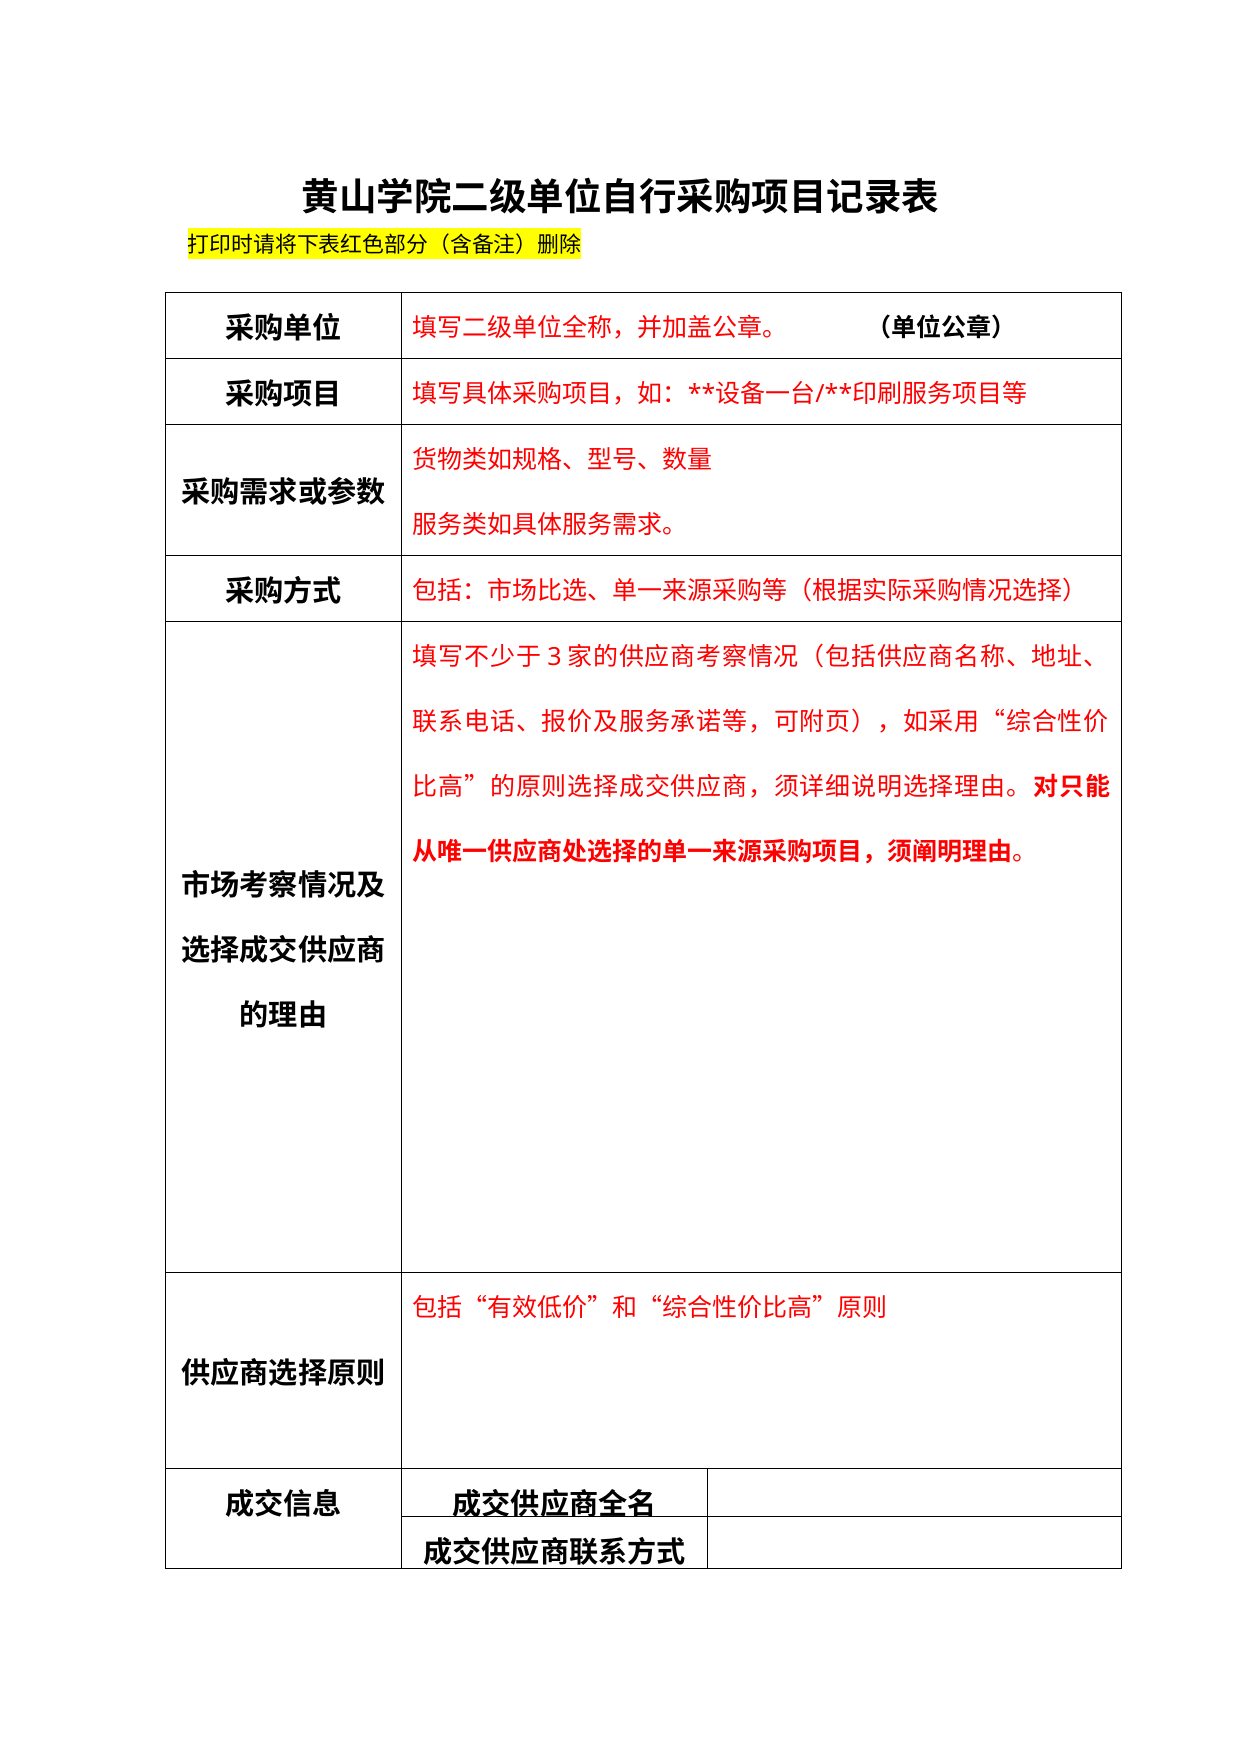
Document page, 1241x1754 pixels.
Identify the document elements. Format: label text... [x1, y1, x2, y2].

table_cell 填写不少于3家的供应商考察情况（包括供应商名称、地址、联系电话、报价及服务承诺等，可附页），如采用“综合性价比高”的原则选择成交供应商，须详细说明选择理由。对只能从唯一供应商处选择的单一来源采购项目，须阐明理由。 [402, 622, 1121, 1272]
table_cell 成交供应商全名 [402, 1469, 707, 1516]
table_cell 包括：市场比选、单一来源采购等（根据实际采购情况选择） [402, 556, 1121, 621]
table_header 填写二级单位全称，并加盖公章。 （单位公章） [402, 293, 1121, 358]
table_cell 货物类如规格、型号、数量 服务类如具体服务需求。 [402, 425, 1121, 555]
table_cell 成交供应商联系方式 [402, 1517, 707, 1568]
table_cell [708, 1469, 1121, 1516]
table_cell 市场考察情况及选择成交供应商的理由 [166, 622, 401, 1272]
table_cell 采购需求或参数 [166, 425, 401, 555]
text 打印时请将下表红色部分（含备注）删除 [187, 227, 1053, 259]
table_cell 成交信息 [166, 1469, 401, 1568]
table_cell 采购项目 [166, 359, 401, 424]
table_cell [708, 1517, 1121, 1568]
table_header 采购单位 [166, 293, 401, 358]
table_cell 填写具体采购项目，如：**设备一台/**印刷服务项目等 [402, 359, 1121, 424]
text 黄山学院二级单位自行采购项目记录表 [187, 162, 1053, 227]
table_cell 供应商选择原则 [166, 1273, 401, 1468]
table_cell 包括“有效低价”和“综合性价比高”原则 [402, 1273, 1121, 1468]
table_cell 采购方式 [166, 556, 401, 621]
